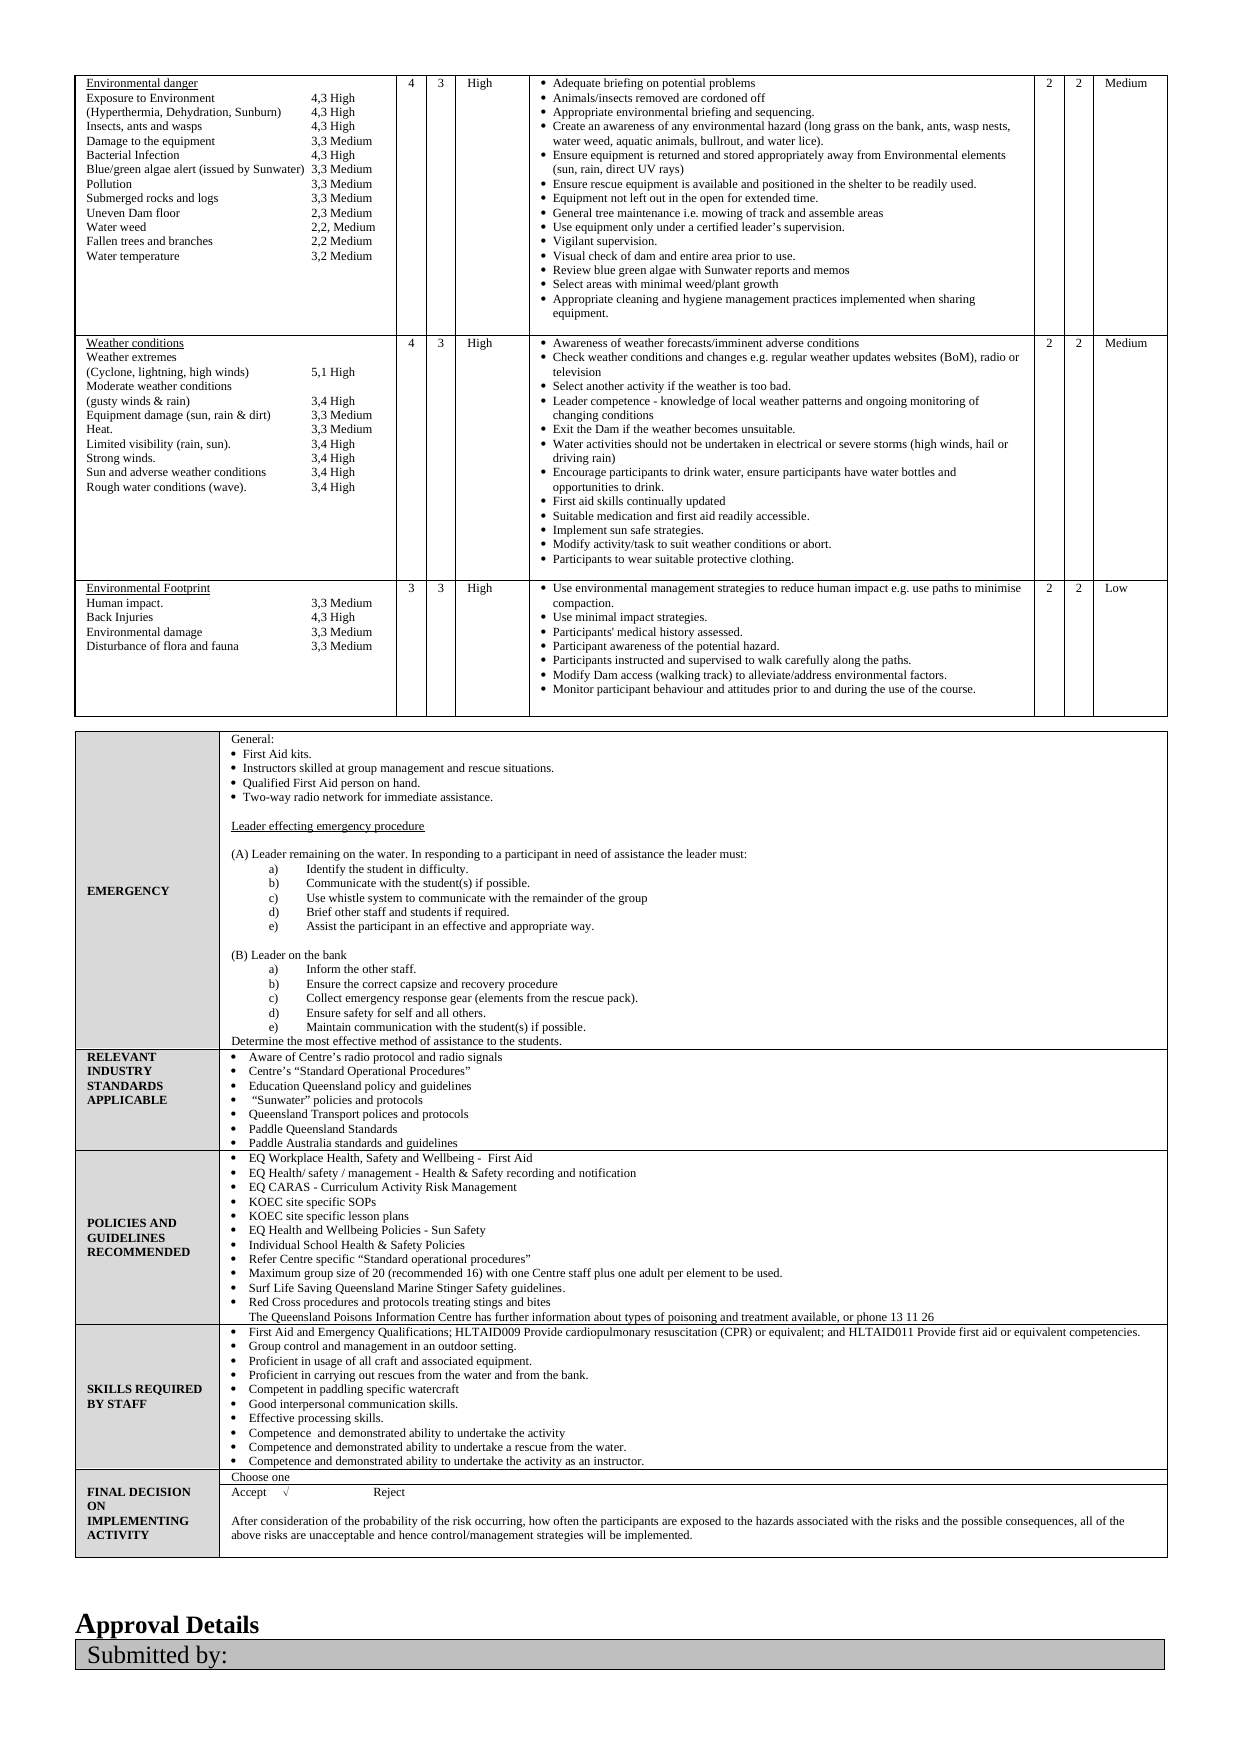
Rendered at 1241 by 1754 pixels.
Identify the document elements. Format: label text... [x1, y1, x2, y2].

table_cell Adequate briefing on potential problems Animals/insects removed are cordoned off Appropriate environmental briefing and sequencing. Create an awareness of any environmental hazard (long grass on the bank, ants, wasp nests, water weed, aquatic animals, bullrout, and water lice). Ensure equipment is returned and stored appropriately away from Environmental elements (sun, rain, direct UV rays) Ensure rescue equipment is available and positioned in the shelter to be readily used. Equipment not left out in the open for extended time. General tree maintenance i.e. mowing of track and assemble areas Use equipment only under a certified leader’s supervision. Vigilant supervision. Visual check of dam and entire area prior to use. Review blue green algae with Sunwater reports and memos Select areas with minimal weed/plant growth Appropriate cleaning and hygiene management practices implemented when sharing equipment. [530, 76, 1034, 335]
table_header Submitted by: [76, 1640, 1164, 1669]
table_cell Environmental danger Exposure to Environment 4,3 High (Hyperthermia, Dehydration, Sunburn) 4,3 High Insects, ants and wasps 4,3 High Damage to the equipment 3,3 Medium Bacterial Infection 4,3 High Blue/green algae alert (issued by Sunwater) 3,3 Medium Pollution 3,3 Medium Submerged rocks and logs 3,3 Medium Uneven Dam floor 2,3 Medium Water weed 2,2, Medium Fallen trees and branches 2,2 Medium Water temperature 3,2 Medium [76, 76, 396, 335]
table_cell Awareness of weather forecasts/imminent adverse conditions Check weather conditions and changes e.g. regular weather updates websites (BoM), radio or television Select another activity if the weather is too bad. Leader competence - knowledge of local weather patterns and ongoing monitoring of changing conditions Exit the Dam if the weather becomes unsuitable. Water activities should not be undertaken in electrical or severe storms (high winds, hail or driving rain) Encourage participants to drink water, ensure participants have water bottles and opportunities to drink. First aid skills continually updated Suitable medication and first aid readily accessible. Implement sun safe strategies. Modify activity/task to suit weather conditions or abort. Participants to wear suitable protective clothing. [530, 336, 1034, 580]
table_cell SKILLS REQUIRED BY STAFF [76, 1325, 219, 1468]
table_cell 4 [397, 76, 426, 335]
table_cell 2 [1035, 581, 1064, 716]
table_cell FINAL DECISION ON IMPLEMENTING ACTIVITY [76, 1470, 219, 1557]
table_header General: First Aid kits. Instructors skilled at group management and rescue situations. Qualified First Aid person on hand. Two-way radio network for immediate assistance. Leader effecting emergency procedure (A) Leader remaining on the water. In responding to a participant in need of assistance the leader must: Identify the student in difficulty. Communicate with the student(s) if possible. Use whistle system to communicate with the remainder of the group Brief other staff and students if required. Assist the participant in an effective and appropriate way. (B) Leader on the bank Inform the other staff. Ensure the correct capsize and recovery procedure Collect emergency response gear (elements from the rescue pack). Ensure safety for self and all others. Maintain communication with the student(s) if possible. Determine the most effective method of assistance to the students. [220, 732, 1167, 1048]
table_cell 2 [1035, 336, 1064, 580]
table_cell Low [1094, 581, 1167, 716]
table_cell Medium [1094, 336, 1167, 580]
table_cell Accept Reject After consideration of the probability of the risk occurring, how often the participants are exposed to the hazards associated with the risks and the possible consequences, all of the above risks are unacceptable and hence control/management strategies will be implemented. [220, 1485, 1167, 1557]
table_cell 3 [427, 76, 455, 335]
table_cell High [456, 581, 529, 716]
table_cell High [456, 336, 529, 580]
table_cell EQ Workplace Health, Safety and Wellbeing - First Aid EQ Health/ safety / management - Health & Safety recording and notification EQ CARAS - Curriculum Activity Risk Management KOEC site specific SOPs KOEC site specific lesson plans EQ Health and Wellbeing Policies - Sun Safety Individual School Health & Safety Policies Refer Centre specific “Standard operational procedures” Maximum group size of 20 (recommended 16) with one Centre staff plus one adult per element to be used. Surf Life Saving Queensland Marine Stinger Safety guidelines. Red Cross procedures and protocols treating stings and bites The Queensland Poisons Information Centre has further information about types of poisoning and treatment available, or phone 13 11 26 [220, 1151, 1167, 1324]
table_cell POLICIES AND GUIDELINES RECOMMENDED [76, 1151, 219, 1324]
table_cell High [456, 76, 529, 335]
table_cell 2 [1065, 336, 1093, 580]
table_cell 3 [427, 336, 455, 580]
table_header EMERGENCY [76, 732, 219, 1048]
table_cell Weather conditions Weather extremes (Cyclone, lightning, high winds) 5,1 High Moderate weather conditions (gusty winds & rain) 3,4 High Equipment damage (sun, rain & dirt) 3,3 Medium Heat. 3,3 Medium Limited visibility (rain, sun). 3,4 High Strong winds. 3,4 High Sun and adverse weather conditions 3,4 High Rough water conditions (wave). 3,4 High [76, 336, 396, 580]
table_cell 2 [1065, 76, 1093, 335]
table_cell Environmental Footprint Human impact. 3,3 Medium Back Injuries 4,3 High Environmental damage 3,3 Medium Disturbance of flora and fauna 3,3 Medium [76, 581, 396, 716]
table_cell 3 [397, 581, 426, 716]
table_cell 2 [1065, 581, 1093, 716]
table_cell RELEVANT INDUSTRY STANDARDS APPLICABLE [76, 1050, 219, 1150]
table_cell 2 [1035, 76, 1064, 335]
table_cell Aware of Centre’s radio protocol and radio signals Centre’s “Standard Operational Procedures” Education Queensland policy and guidelines “Sunwater” policies and protocols Queensland Transport polices and protocols Paddle Queensland Standards Paddle Australia standards and guidelines [220, 1050, 1167, 1150]
table_cell Choose one [220, 1470, 1167, 1484]
table_cell 4 [397, 336, 426, 580]
text Approval Details [75, 1606, 1165, 1639]
table_cell 3 [427, 581, 455, 716]
table_cell First Aid and Emergency Qualifications; HLTAID009 Provide cardiopulmonary resuscitation (CPR) or equivalent; and HLTAID011 Provide first aid or equivalent competencies. Group control and management in an outdoor setting. Proficient in usage of all craft and associated equipment. Proficient in carrying out rescues from the water and from the bank. Competent in paddling specific watercraft Good interpersonal communication skills. Effective processing skills. Competence and demonstrated ability to undertake the activity Competence and demonstrated ability to undertake a rescue from the water. Competence and demonstrated ability to undertake the activity as an instructor. [220, 1325, 1167, 1468]
table_cell Medium [1094, 76, 1167, 335]
table_cell Use environmental management strategies to reduce human impact e.g. use paths to minimise compaction. Use minimal impact strategies. Participants' medical history assessed. Participant awareness of the potential hazard. Participants instructed and supervised to walk carefully along the paths. Modify Dam access (walking track) to alleviate/address environmental factors. Monitor participant behaviour and attitudes prior to and during the use of the course. [530, 581, 1034, 716]
